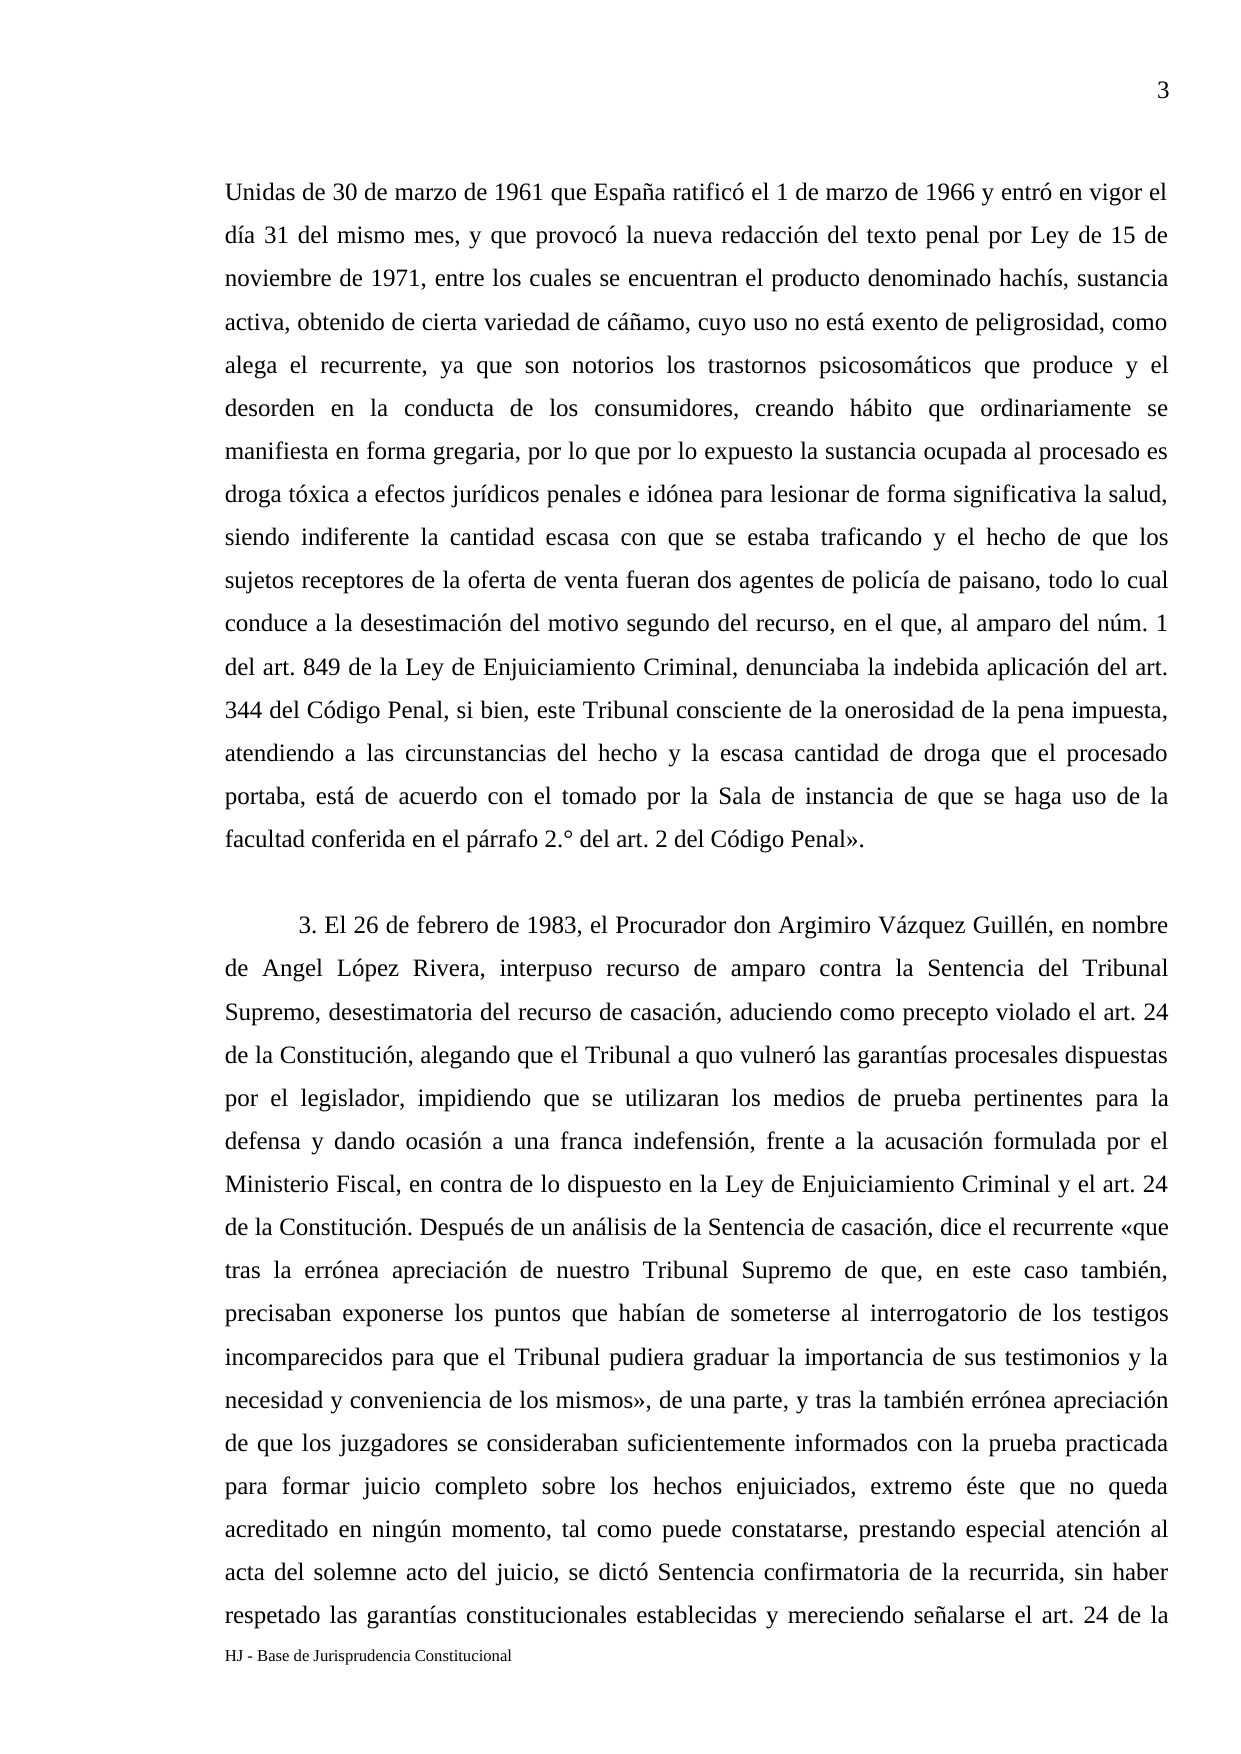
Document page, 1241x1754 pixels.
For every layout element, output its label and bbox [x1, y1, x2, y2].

text [224, 177, 1169, 853]
text [224, 910, 1169, 1629]
